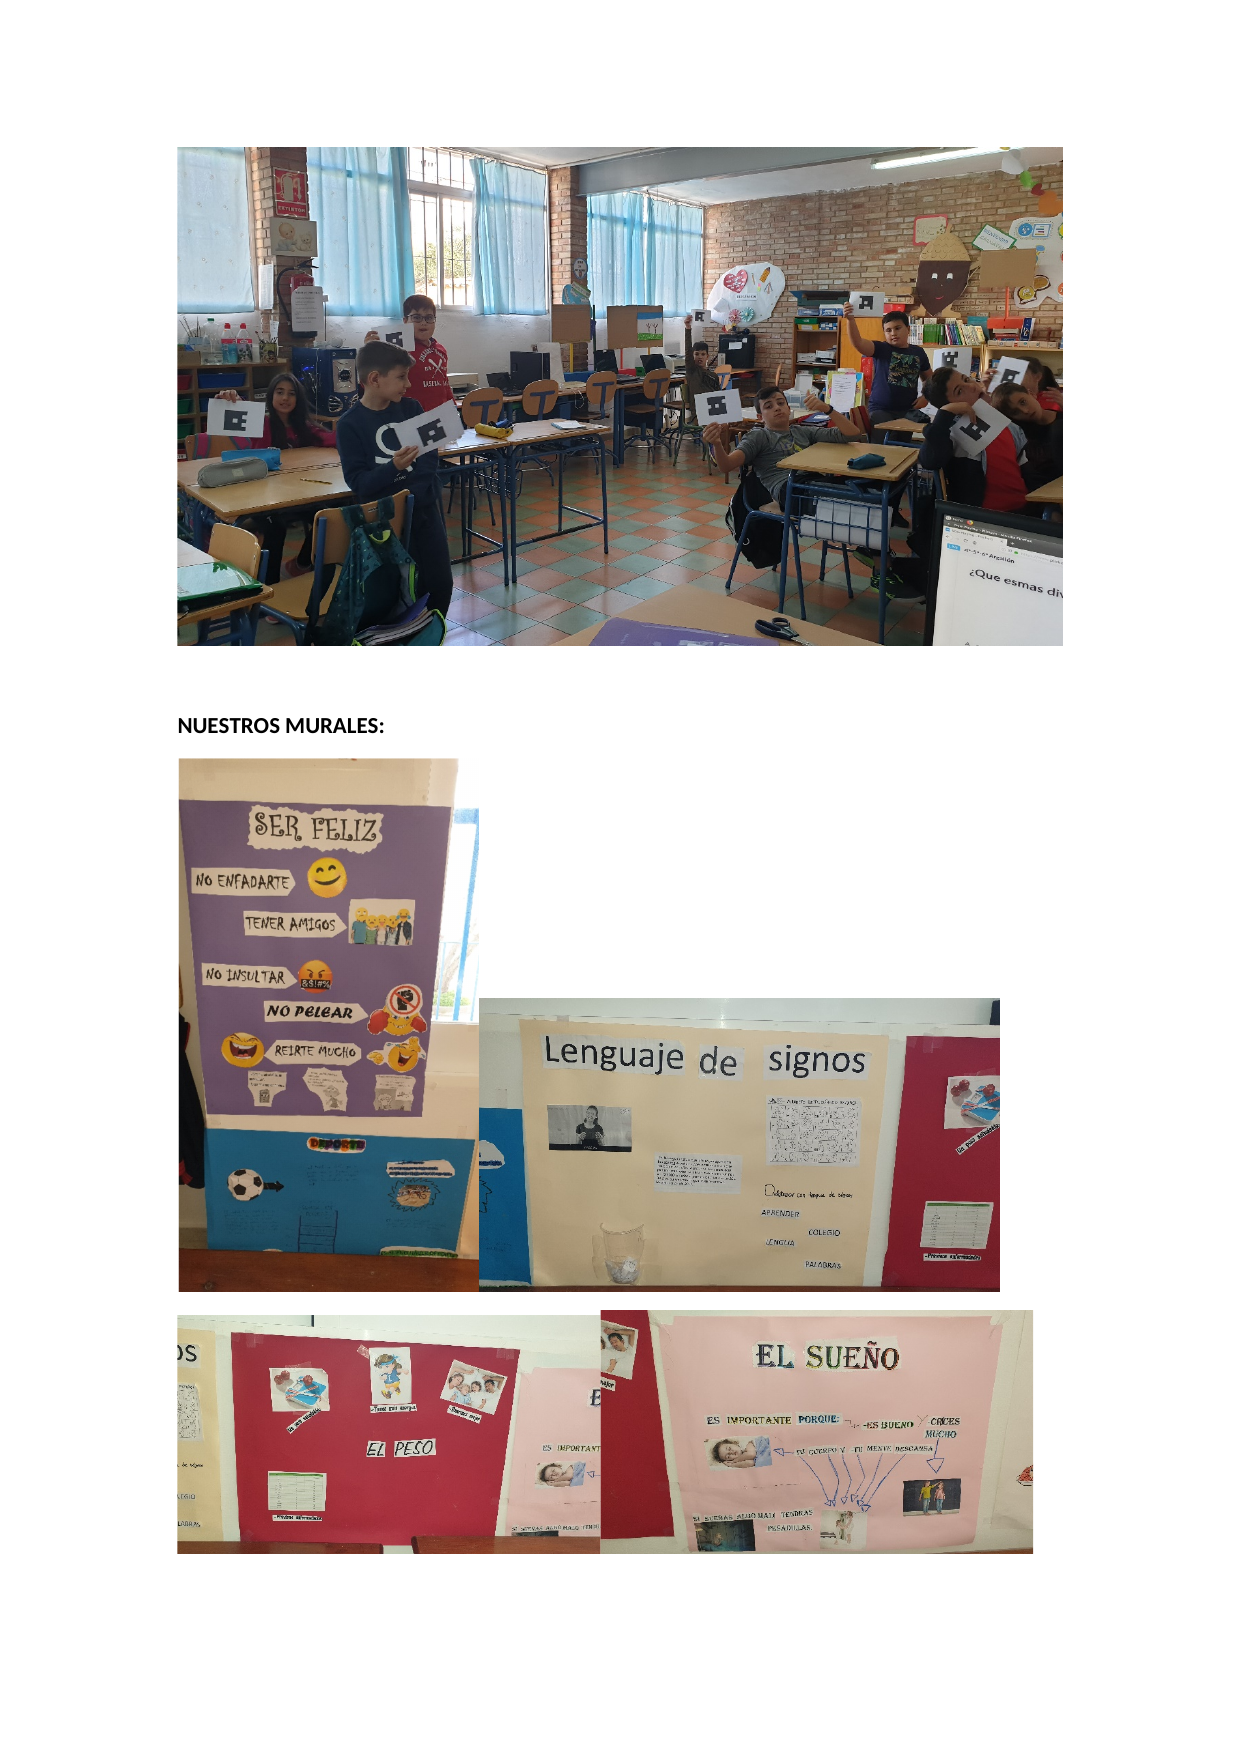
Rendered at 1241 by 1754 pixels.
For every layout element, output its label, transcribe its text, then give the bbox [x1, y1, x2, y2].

picture [177, 147, 1063, 646]
text NUESTROS MURALES: [177, 712, 1063, 740]
picture [177, 1310, 1034, 1554]
picture [179, 759, 1000, 1292]
